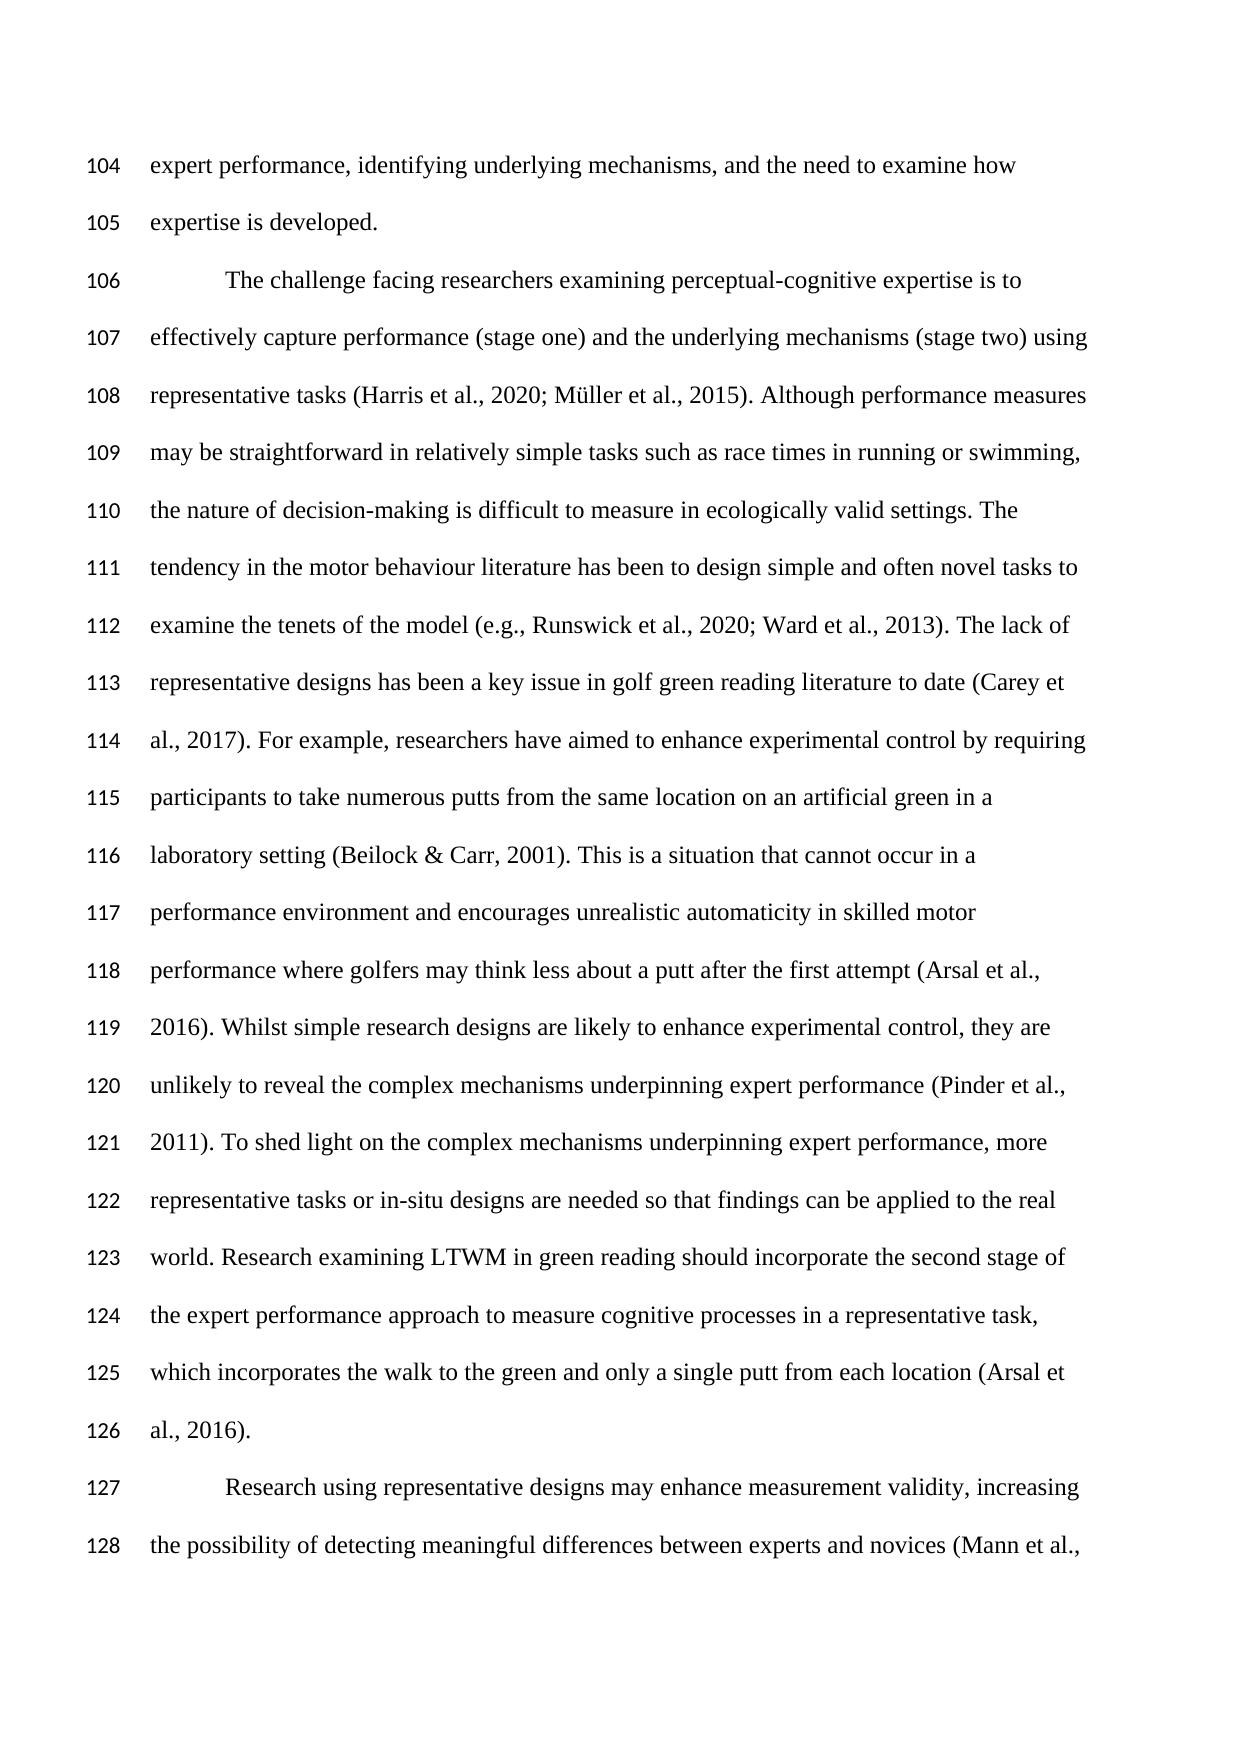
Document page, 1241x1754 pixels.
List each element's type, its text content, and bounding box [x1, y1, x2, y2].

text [150, 150, 1090, 236]
text The challenge facing researchers examining perceptual-cognitive expertise is to effectively capture performance (stage one) and the underlying mechanisms (stage two) using representative tasks (Harris et al., 2020; Müller et al., 2015). Although performance measures may be straightforward in relatively simple tasks such as race times in running or swimming, the nature of decision-making is difficult to measure in ecologically valid settings. The tendency in the motor behaviour literature has been to design simple and often novel tasks to examine the tenets of the model (e.g., Runswick et al., 2020; Ward et al., 2013). The lack of representative designs has been a key issue in golf green reading literature to date (Carey et al., 2017). For example, researchers have aimed to enhance experimental control by requiring participants to take numerous putts from the same location on an artificial green in a laboratory setting (Beilock & Carr, 2001). This is a situation that cannot occur in a performance environment and encourages unrealistic automaticity in skilled motor performance where golfers may think less about a putt after the first attempt (Arsal et al., 2016). Whilst simple research designs are likely to enhance experimental control, they are unlikely to reveal the complex mechanisms underpinning expert performance (Pinder et al., 2011). To shed light on the complex mechanisms underpinning expert performance, more representative tasks or in-situ designs are needed so that findings can be applied to the real world. Research examining LTWM in green reading should incorporate the second stage of the expert performance approach to measure cognitive processes in a representative task, which incorporates the walk to the green and only a single putt from each location (Arsal et al., 2016). [150, 265, 1090, 1444]
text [150, 1472, 1090, 1559]
